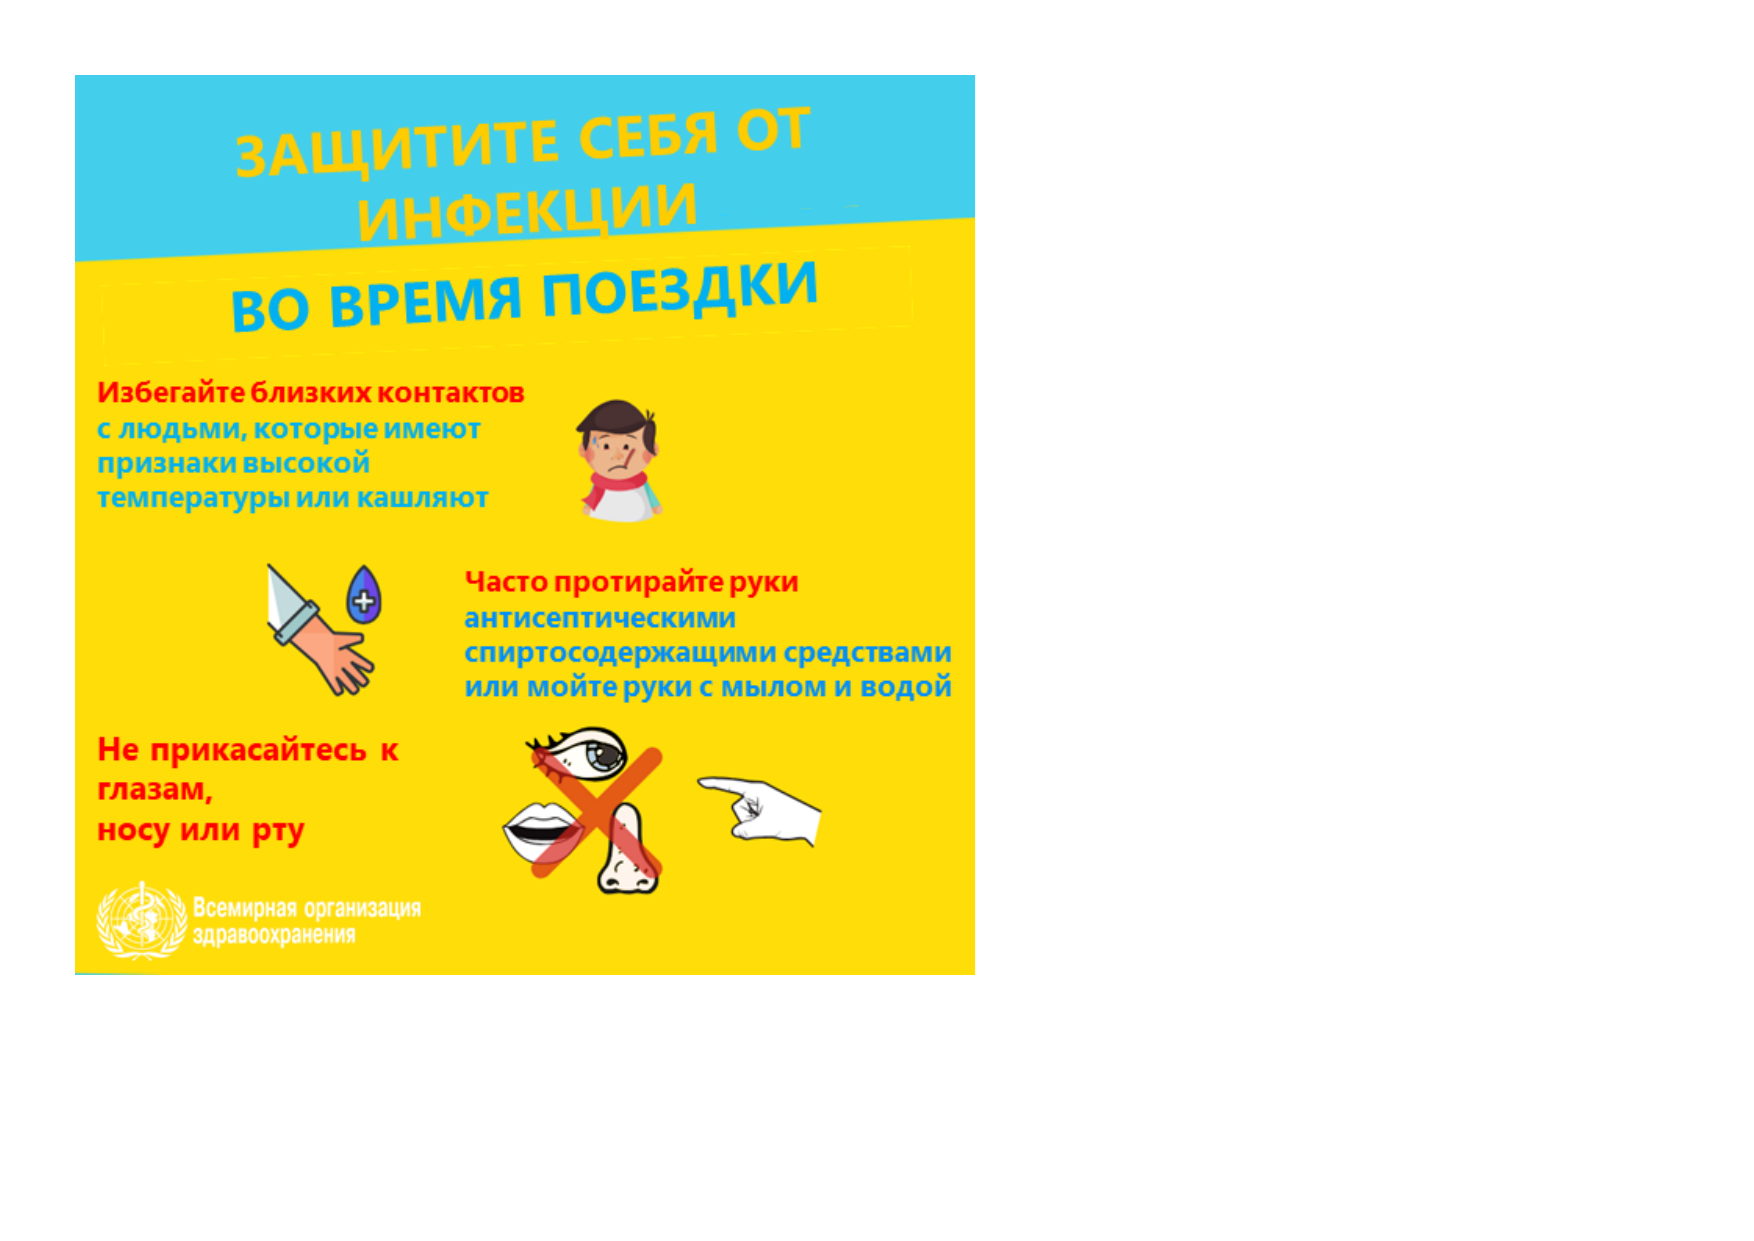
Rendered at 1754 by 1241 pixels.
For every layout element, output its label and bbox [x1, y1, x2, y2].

picture [75, 75, 976, 975]
